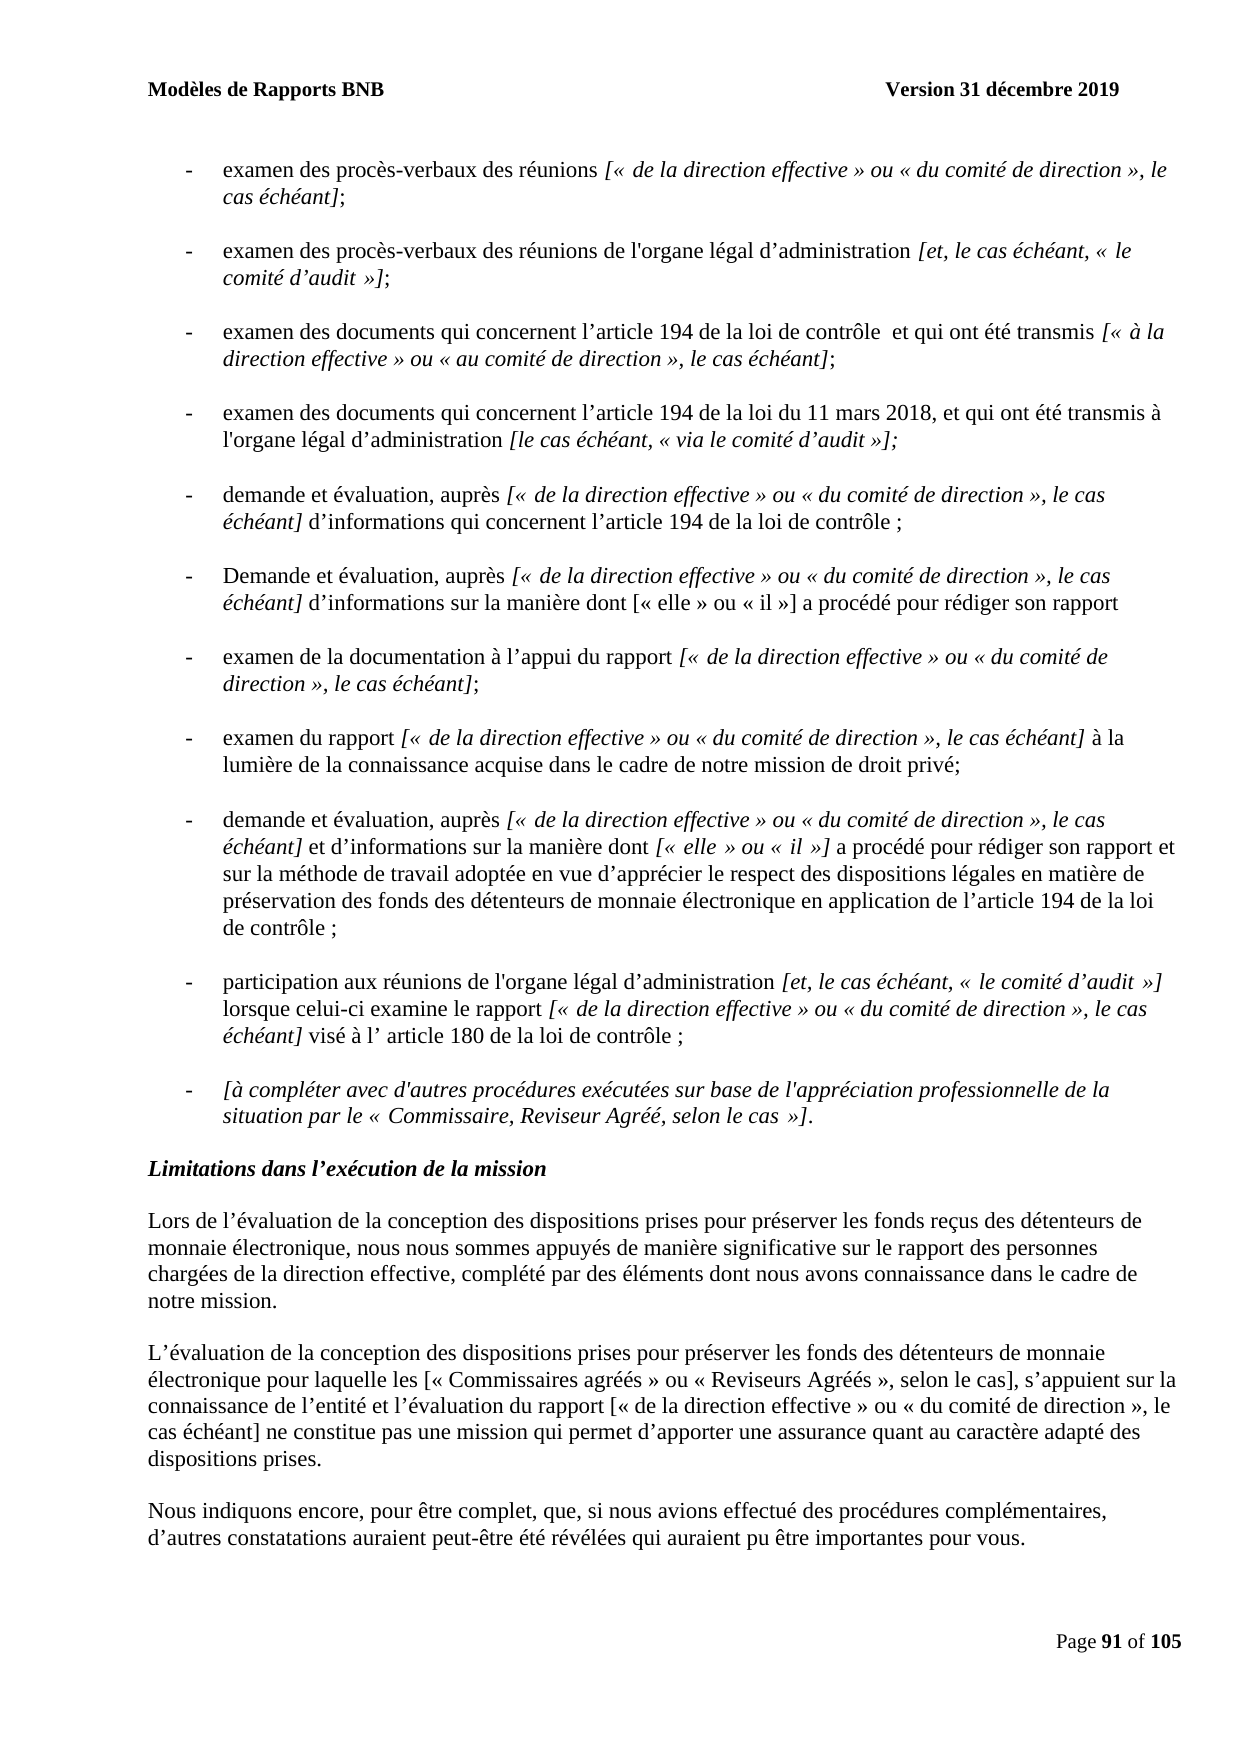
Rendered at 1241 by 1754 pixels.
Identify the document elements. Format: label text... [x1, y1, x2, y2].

list examen des documents qui concernent l’article 194 de la loi de contrôle et qui ont été transmis [« à la direction effective » ou « au comité de direction », le cas échéant]; [185, 317, 1181, 372]
list Demande et évaluation, auprès [« de la direction effective » ou « du comité de direction », le cas échéant] d’informations sur la manière dont [« elle » ou « il »] a procédé pour rédiger son rapport [185, 561, 1181, 615]
list examen de la documentation à l’appui du rapport [« de la direction effective » ou « du comité de direction », le cas échéant]; [185, 642, 1181, 697]
list examen des documents qui concernent l’article 194 de la loi du 11 mars 2018, et qui ont été transmis à l'organe légal d’administration [le cas échéant, « via le comité d’audit »]; [185, 399, 1181, 453]
text Nous indiquons encore, pour être complet, que, si nous avions effectué des procédures complémentaires, d’autres constatations auraient peut-être été révélées qui auraient pu être importantes pour vous. [148, 1497, 1181, 1550]
list examen des procès-verbaux des réunions de l'organe légal d’administration [et, le cas échéant, « le comité d’audit »]; [185, 236, 1181, 290]
text L’évaluation de la conception des dispositions prises pour préserver les fonds des détenteurs de monnaie électronique pour laquelle les [« Commissaires agréés » ou « Reviseurs Agréés », selon le cas], s’appuient sur la connaissance de l’entité et l’évaluation du rapport [« de la direction effective » ou « du comité de direction », le cas échéant] ne constitue pas une mission qui permet d’apporter une assurance quant au caractère adapté des dispositions prises. [148, 1339, 1181, 1471]
text Lors de l’évaluation de la conception des dispositions prises pour préserver les fonds reçus des détenteurs de monnaie électronique, nous nous sommes appuyés de manière significative sur le rapport des personnes chargées de la direction effective, complété par des éléments dont nous avons connaissance dans le cadre de notre mission. [148, 1208, 1181, 1313]
list examen du rapport [« de la direction effective » ou « du comité de direction », le cas échéant] à la lumière de la connaissance acquise dans le cadre de notre mission de droit privé; [185, 724, 1181, 778]
list participation aux réunions de l'organe légal d’administration [et, le cas échéant, « le comité d’audit »] lorsque celui-ci examine le rapport [« de la direction effective » ou « du comité de direction », le cas échéant] visé à l’ article 180 de la loi de contrôle ; [185, 967, 1181, 1049]
list demande et évaluation, auprès [« de la direction effective » ou « du comité de direction », le cas échéant] d’informations qui concernent l’article 194 de la loi de contrôle ; [185, 480, 1181, 534]
list examen des procès-verbaux des réunions [« de la direction effective » ou « du comité de direction », le cas échéant]; [185, 155, 1181, 209]
list [à compléter avec d'autres procédures exécutées sur base de l'appréciation professionnelle de la situation par le « Commissaire, Reviseur Agréé, selon le cas »]. [185, 1076, 1181, 1128]
list demande et évaluation, auprès [« de la direction effective » ou « du comité de direction », le cas échéant] et d’informations sur la manière dont [« elle » ou « il »] a procédé pour rédiger son rapport et sur la méthode de travail adoptée en vue d’apprécier le respect des dispositions légales en matière de préservation des fonds des détenteurs de monnaie électronique en application de l’article 194 de la loi de contrôle ; [185, 805, 1181, 940]
text Limitations dans l’exécution de la mission [148, 1155, 1181, 1181]
